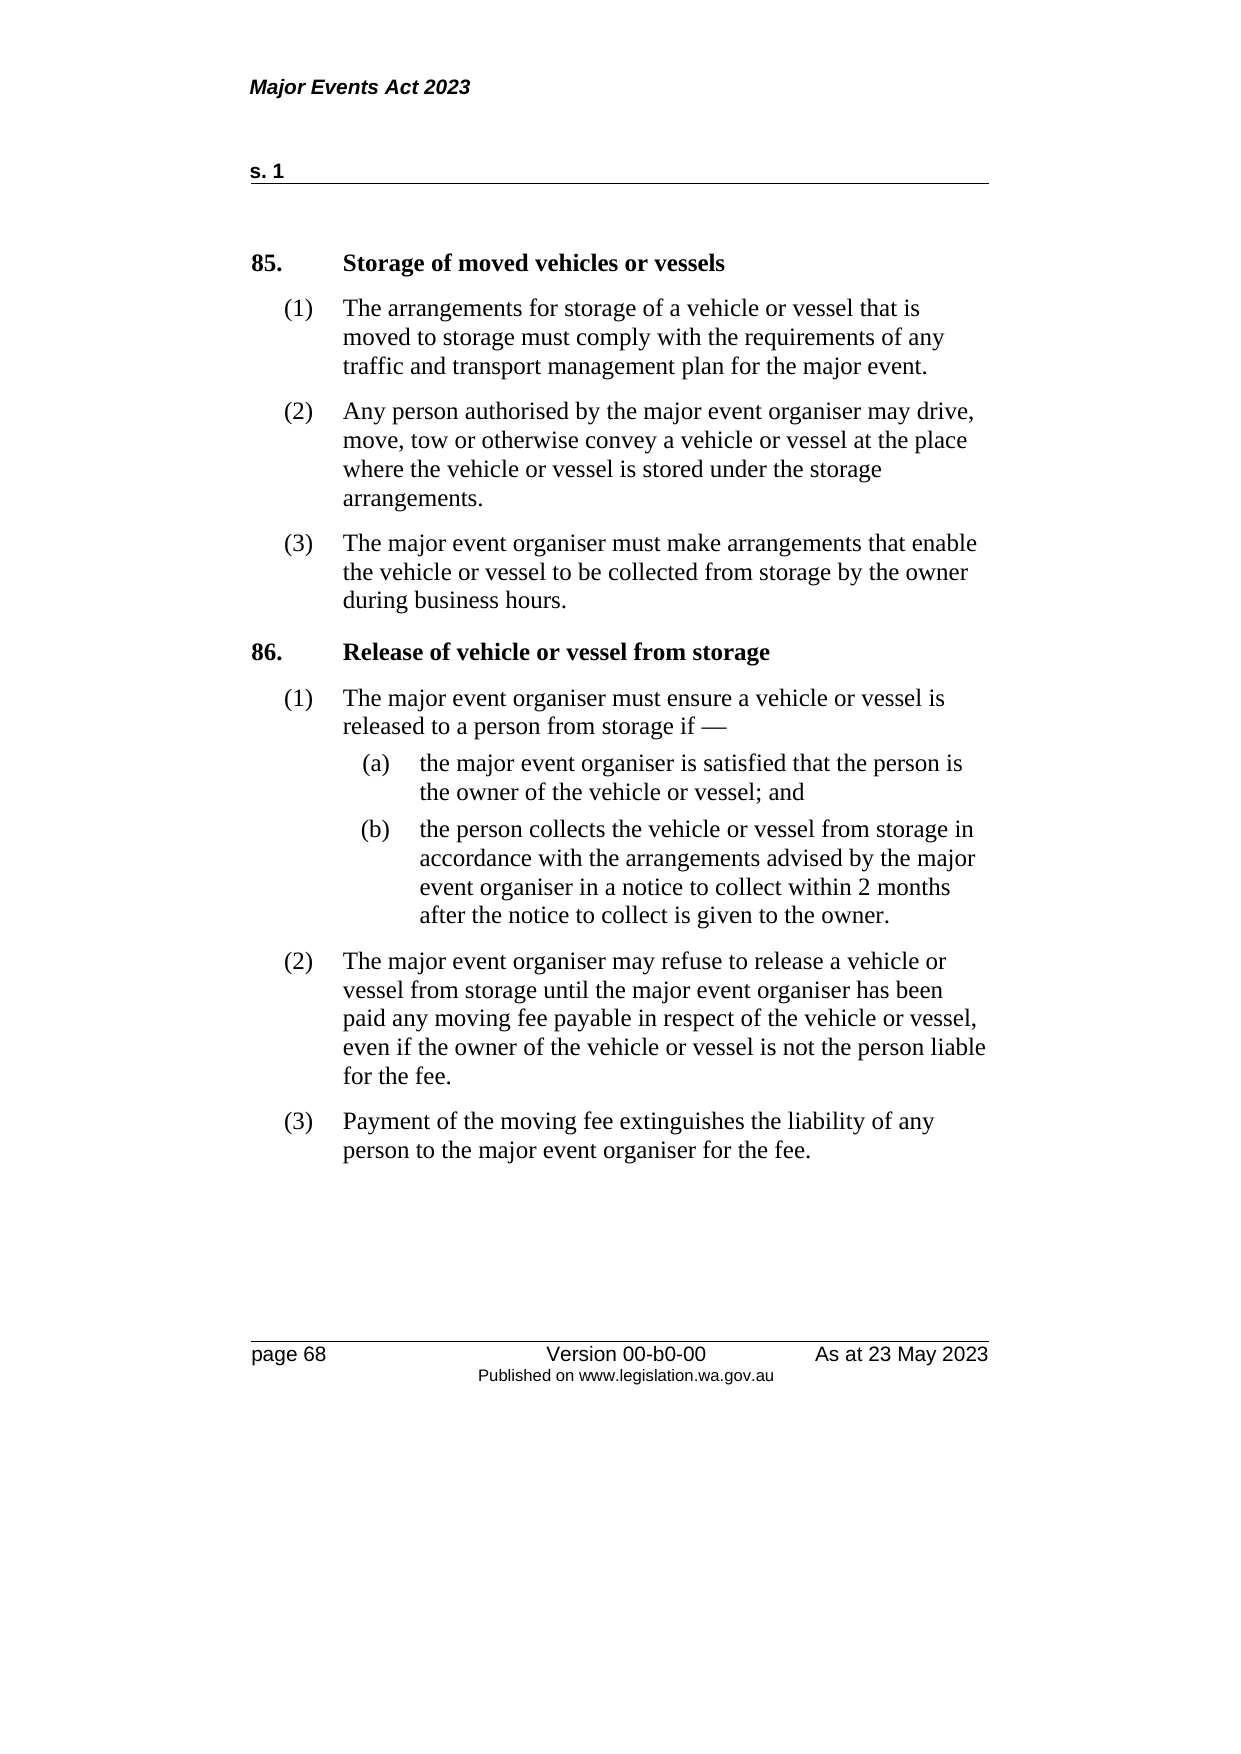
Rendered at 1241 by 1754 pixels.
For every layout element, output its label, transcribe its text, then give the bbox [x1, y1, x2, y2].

text (b) the person collects the vehicle or vessel from storage in accordance with the arrangements advised by the major event organiser in a notice to collect within 2 months after the notice to collect is given to the owner. [251, 814, 989, 929]
subtitle 85. Storage of moved vehicles or vessels [251, 248, 989, 277]
text (1) The major event organiser must ensure a vehicle or vessel is released to a person from storage if — [251, 683, 989, 740]
text (2) Any person authorised by the major event organiser may drive, move, tow or otherwise convey a vehicle or vessel at the place where the vehicle or vessel is stored under the storage arrangements. [251, 396, 989, 511]
text (3) The major event organiser must make arrangements that enable the vehicle or vessel to be collected from storage by the owner during business hours. [251, 528, 989, 614]
text (1) The arrangements for storage of a vehicle or vessel that is moved to storage must comply with the requirements of any traffic and transport management plan for the major event. [251, 293, 989, 380]
text (3) Payment of the moving fee extinguishes the liability of any person to the major event organiser for the fee. [251, 1106, 989, 1164]
text (2) The major event organiser may refuse to release a vehicle or vessel from storage until the major event organiser has been paid any moving fee payable in respect of the vehicle or vessel, even if the owner of the vehicle or vessel is not the person liable for the fee. [251, 946, 989, 1090]
subtitle 86. Release of vehicle or vessel from storage [251, 637, 989, 666]
text (a) the major event organiser is satisfied that the person is the owner of the vehicle or vessel; and [251, 748, 989, 806]
